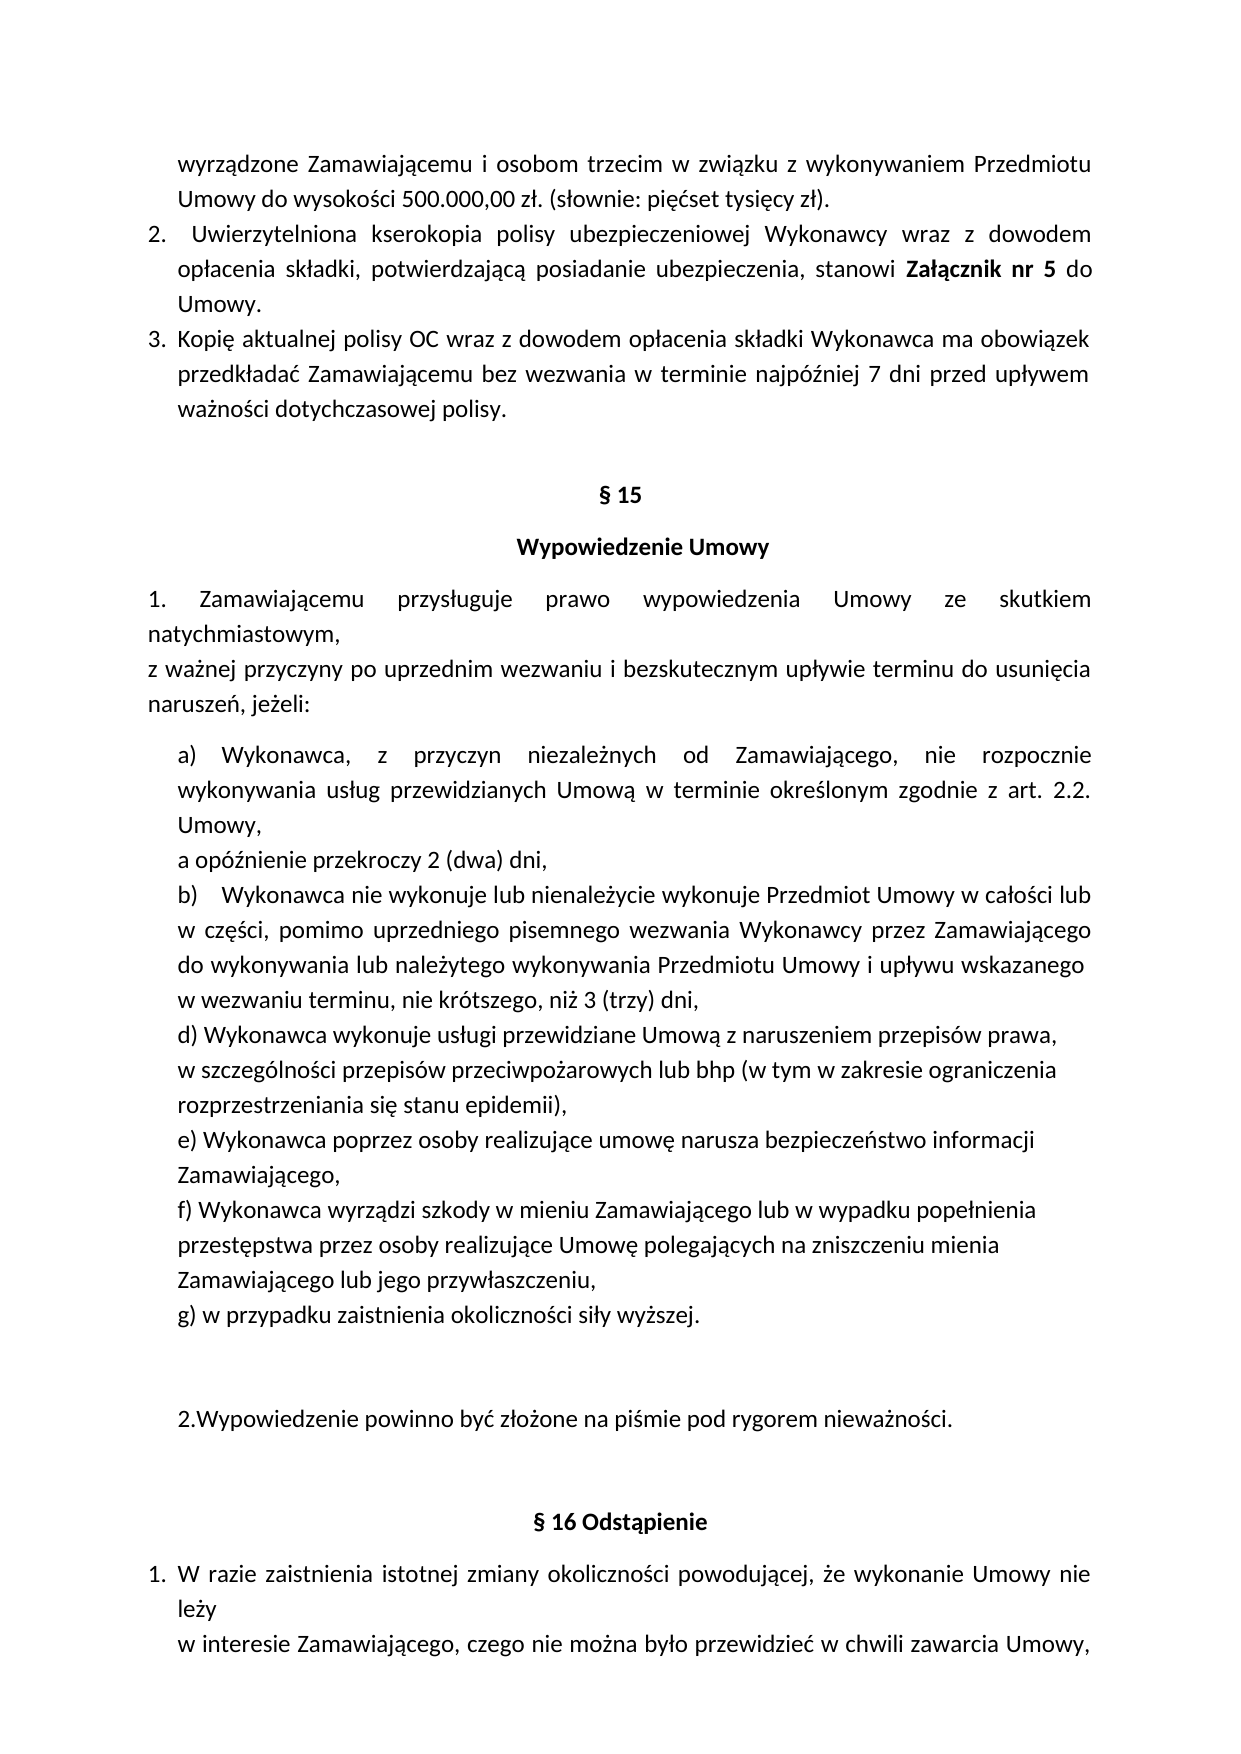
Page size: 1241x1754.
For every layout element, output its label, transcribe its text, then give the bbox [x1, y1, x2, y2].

list Uwierzytelniona kserokopia polisy ubezpieczeniowej Wykonawcy wraz z dowodem opłacenia składki, potwierdzającą posiadanie ubezpieczenia, stanowi Załącznik nr 5 do Umowy. [148, 218, 1092, 318]
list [148, 1558, 1092, 1658]
list Wykonawca, z przyczyn niezależnych od Zamawiającego, nie rozpocznie wykonywania usług przewidzianych Umową w terminie określonym zgodnie z art. 2.2. Umowy, a opóźnienie przekroczy 2 (dwa) dni, [177, 739, 1092, 875]
text § 15 [148, 479, 1092, 510]
list Wykonawca nie wykonuje lub nienależycie wykonuje Przedmiot Umowy w całości lub w części, pomimo uprzedniego pisemnego wezwania Wykonawcy przez Zamawiającego do wykonywania lub należytego wykonywania Przedmiotu Umowy i upływu wskazanego w wezwaniu terminu, nie krótszego, niż 3 (trzy) dni, [177, 879, 1092, 1015]
text § 16 Odstąpienie [148, 1506, 1092, 1537]
text 2.Wypowiedzenie powinno być złożone na piśmie pod rygorem nieważności. [177, 1403, 1092, 1433]
list Kopię aktualnej polisy OC wraz z dowodem opłacenia składki Wykonawca ma obowiązek przedkładać Zamawiającemu bez wezwania w terminie najpóźniej 7 dni przed upływem ważności dotychczasowej polisy. [148, 323, 1090, 423]
text Wypowiedzenie Umowy [443, 531, 1092, 562]
text 1. Zamawiającemu przysługuje prawo wypowiedzenia Umowy ze skutkiem natychmiastowym, z ważnej przyczyny po uprzednim wezwaniu i bezskutecznym upływie terminu do usunięcia naruszeń, jeżeli: [148, 583, 1092, 718]
text d) Wykonawca wykonuje usługi przewidziane Umową z naruszeniem przepisów prawa, w szczególności przepisów przeciwpożarowych lub bhp (w tym w zakresie ograniczenia rozprzestrzeniania się stanu epidemii), e) Wykonawca poprzez osoby realizujące umowę narusza bezpieczeństwo informacji Zamawiającego, f) Wykonawca wyrządzi szkody w mieniu Zamawiającego lub w wypadku popełnienia przestępstwa przez osoby realizujące Umowę polegających na zniszczeniu mienia Zamawiającego lub jego przywłaszczeniu, g) w przypadku zaistnienia okoliczności siły wyższej. [177, 1019, 1092, 1330]
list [148, 148, 1092, 213]
